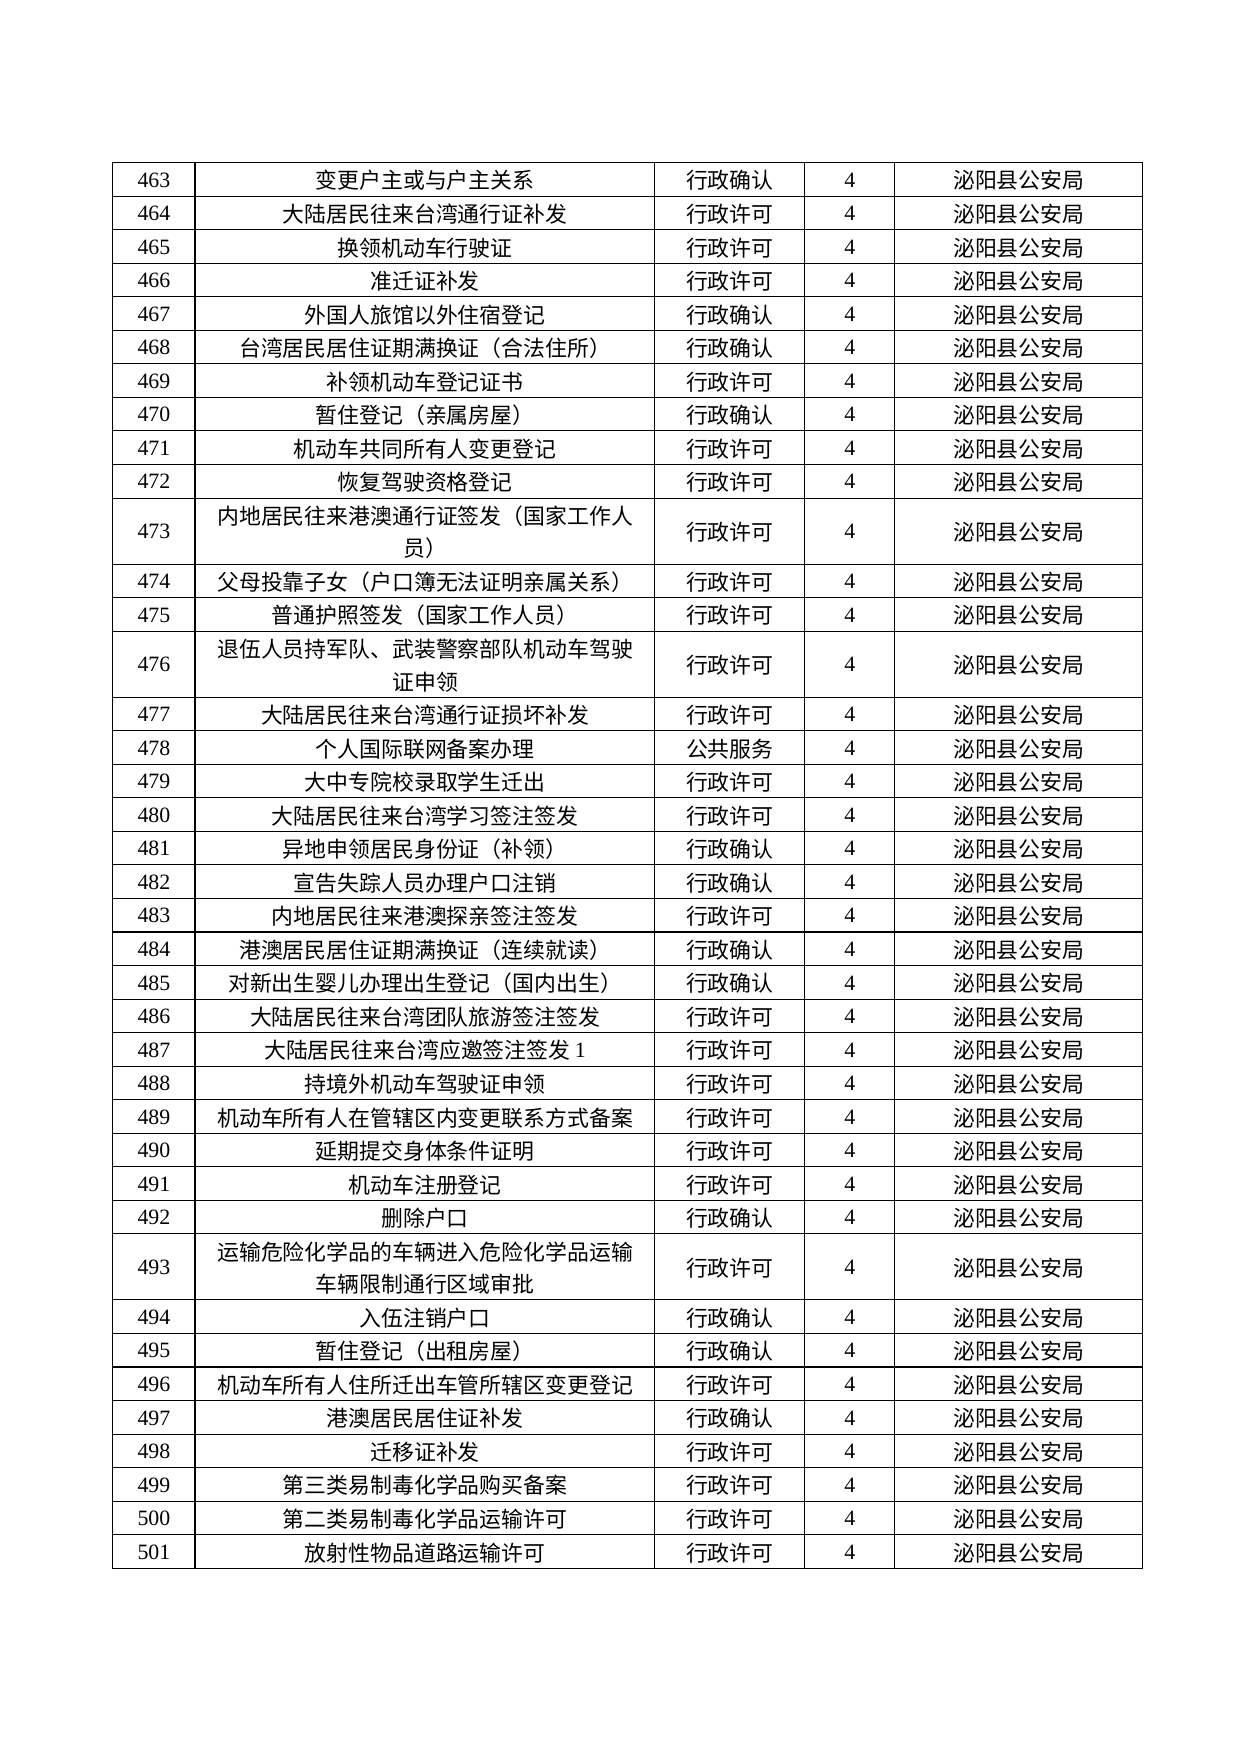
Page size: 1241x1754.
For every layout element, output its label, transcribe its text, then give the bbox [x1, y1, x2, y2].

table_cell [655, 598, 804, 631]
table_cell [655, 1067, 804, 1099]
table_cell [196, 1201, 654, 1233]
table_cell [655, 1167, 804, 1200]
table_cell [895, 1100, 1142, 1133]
table_cell 468 [113, 331, 194, 363]
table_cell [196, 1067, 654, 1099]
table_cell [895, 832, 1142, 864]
table_cell 4 [805, 364, 894, 397]
table_cell 4 [805, 264, 894, 296]
table_cell 行政确认 [655, 297, 804, 330]
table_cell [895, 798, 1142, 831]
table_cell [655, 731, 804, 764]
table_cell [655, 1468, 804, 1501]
table_cell 泌阳县公安局 [895, 230, 1142, 263]
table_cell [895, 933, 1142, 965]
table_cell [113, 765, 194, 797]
table_cell 466 [113, 264, 194, 296]
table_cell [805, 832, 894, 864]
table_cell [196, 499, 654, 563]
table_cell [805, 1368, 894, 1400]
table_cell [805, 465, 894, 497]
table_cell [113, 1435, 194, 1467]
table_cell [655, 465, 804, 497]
table_cell 行政确认 [655, 331, 804, 363]
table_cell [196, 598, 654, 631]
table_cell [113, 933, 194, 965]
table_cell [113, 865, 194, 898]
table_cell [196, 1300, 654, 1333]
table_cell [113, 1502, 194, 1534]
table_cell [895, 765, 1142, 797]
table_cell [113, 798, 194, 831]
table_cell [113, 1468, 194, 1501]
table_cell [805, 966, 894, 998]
table_cell 行政确认 [655, 398, 804, 430]
table_cell 464 [113, 197, 194, 229]
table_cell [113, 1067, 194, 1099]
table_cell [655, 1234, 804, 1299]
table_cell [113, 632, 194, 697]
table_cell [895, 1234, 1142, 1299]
table_cell 469 [113, 364, 194, 397]
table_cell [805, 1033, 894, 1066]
table_cell 行政许可 [655, 264, 804, 296]
table_cell 行政许可 [655, 431, 804, 464]
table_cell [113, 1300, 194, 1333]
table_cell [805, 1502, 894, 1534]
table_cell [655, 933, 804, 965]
table_cell 4 [805, 163, 894, 196]
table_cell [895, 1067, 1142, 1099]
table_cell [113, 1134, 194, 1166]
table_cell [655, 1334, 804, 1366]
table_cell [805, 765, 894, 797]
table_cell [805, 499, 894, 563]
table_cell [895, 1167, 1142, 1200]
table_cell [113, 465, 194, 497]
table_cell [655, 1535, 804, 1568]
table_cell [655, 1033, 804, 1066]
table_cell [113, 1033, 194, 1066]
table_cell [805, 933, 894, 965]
table_cell 泌阳县公安局 [895, 264, 1142, 296]
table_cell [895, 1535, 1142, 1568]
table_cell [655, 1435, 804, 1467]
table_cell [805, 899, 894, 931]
table_cell 台湾居民居住证期满换证（合法住所） [196, 331, 654, 363]
table_cell 泌阳县公安局 [895, 364, 1142, 397]
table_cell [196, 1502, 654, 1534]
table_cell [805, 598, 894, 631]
table_cell 泌阳县公安局 [895, 297, 1142, 330]
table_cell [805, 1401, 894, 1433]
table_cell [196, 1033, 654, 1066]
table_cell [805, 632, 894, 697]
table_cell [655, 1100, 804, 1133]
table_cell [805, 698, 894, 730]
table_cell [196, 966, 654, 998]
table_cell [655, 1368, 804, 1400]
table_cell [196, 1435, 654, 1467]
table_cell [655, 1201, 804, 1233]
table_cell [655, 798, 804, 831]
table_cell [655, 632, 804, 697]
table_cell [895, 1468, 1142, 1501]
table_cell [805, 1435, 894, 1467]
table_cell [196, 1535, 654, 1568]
table_cell 4 [805, 197, 894, 229]
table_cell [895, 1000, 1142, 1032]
table_cell 大陆居民往来台湾通行证补发 [196, 197, 654, 229]
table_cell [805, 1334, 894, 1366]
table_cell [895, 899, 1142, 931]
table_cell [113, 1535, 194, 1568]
table_cell 行政许可 [655, 364, 804, 397]
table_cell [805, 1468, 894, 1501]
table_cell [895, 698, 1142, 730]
table_cell 4 [805, 297, 894, 330]
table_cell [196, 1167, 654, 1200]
table_cell 463 [113, 163, 194, 196]
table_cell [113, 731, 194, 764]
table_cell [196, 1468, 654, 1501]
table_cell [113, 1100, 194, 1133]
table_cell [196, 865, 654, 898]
table_cell 471 [113, 431, 194, 464]
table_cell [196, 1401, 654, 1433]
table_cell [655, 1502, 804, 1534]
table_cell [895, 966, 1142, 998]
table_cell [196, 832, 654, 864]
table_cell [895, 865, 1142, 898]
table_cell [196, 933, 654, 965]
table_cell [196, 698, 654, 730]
table_cell 准迁证补发 [196, 264, 654, 296]
table_cell 4 [805, 431, 894, 464]
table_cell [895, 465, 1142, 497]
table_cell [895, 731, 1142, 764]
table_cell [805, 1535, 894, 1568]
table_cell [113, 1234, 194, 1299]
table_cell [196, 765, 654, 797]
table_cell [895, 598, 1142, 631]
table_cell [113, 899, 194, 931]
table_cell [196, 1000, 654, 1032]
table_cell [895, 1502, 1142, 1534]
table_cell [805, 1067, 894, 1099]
table_cell 4 [805, 230, 894, 263]
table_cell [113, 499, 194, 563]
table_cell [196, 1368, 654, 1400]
table_cell 4 [805, 398, 894, 430]
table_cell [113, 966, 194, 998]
table_cell 暂住登记（亲属房屋） [196, 398, 654, 430]
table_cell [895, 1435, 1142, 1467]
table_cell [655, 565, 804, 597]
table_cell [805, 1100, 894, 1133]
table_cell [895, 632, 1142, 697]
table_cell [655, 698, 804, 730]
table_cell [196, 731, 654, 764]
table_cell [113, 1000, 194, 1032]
table_cell 465 [113, 230, 194, 263]
table_cell 机动车共同所有人变更登记 [196, 431, 654, 464]
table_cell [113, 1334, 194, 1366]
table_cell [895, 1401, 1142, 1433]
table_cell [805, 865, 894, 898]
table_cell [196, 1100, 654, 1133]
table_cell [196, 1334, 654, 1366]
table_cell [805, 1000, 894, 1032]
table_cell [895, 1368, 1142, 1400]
table_cell 泌阳县公安局 [895, 398, 1142, 430]
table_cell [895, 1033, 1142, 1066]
table_cell 行政许可 [655, 230, 804, 263]
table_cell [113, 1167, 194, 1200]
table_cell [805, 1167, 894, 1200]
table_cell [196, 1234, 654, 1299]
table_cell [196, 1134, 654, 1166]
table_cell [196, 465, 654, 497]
table_cell 行政确认 [655, 163, 804, 196]
table_cell 行政许可 [655, 197, 804, 229]
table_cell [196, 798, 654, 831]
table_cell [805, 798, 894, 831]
table_cell 4 [805, 331, 894, 363]
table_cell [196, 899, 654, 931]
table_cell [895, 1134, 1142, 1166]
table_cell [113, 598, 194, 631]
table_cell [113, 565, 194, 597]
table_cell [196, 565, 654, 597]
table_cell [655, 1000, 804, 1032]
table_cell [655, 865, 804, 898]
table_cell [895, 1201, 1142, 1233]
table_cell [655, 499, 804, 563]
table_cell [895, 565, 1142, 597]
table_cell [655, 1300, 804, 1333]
table_cell 467 [113, 297, 194, 330]
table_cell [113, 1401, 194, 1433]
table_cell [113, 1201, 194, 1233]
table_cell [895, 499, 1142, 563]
table_cell 外国人旅馆以外住宿登记 [196, 297, 654, 330]
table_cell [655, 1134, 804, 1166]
table_cell 补领机动车登记证书 [196, 364, 654, 397]
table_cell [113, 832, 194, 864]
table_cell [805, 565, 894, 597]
table_cell 变更户主或与户主关系 [196, 163, 654, 196]
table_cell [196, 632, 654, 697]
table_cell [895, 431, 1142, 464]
table_cell 470 [113, 398, 194, 430]
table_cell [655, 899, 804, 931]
table_cell 换领机动车行驶证 [196, 230, 654, 263]
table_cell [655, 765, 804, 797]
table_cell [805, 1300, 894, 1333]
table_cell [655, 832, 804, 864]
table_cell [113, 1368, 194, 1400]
table_cell 泌阳县公安局 [895, 163, 1142, 196]
table_cell 泌阳县公安局 [895, 331, 1142, 363]
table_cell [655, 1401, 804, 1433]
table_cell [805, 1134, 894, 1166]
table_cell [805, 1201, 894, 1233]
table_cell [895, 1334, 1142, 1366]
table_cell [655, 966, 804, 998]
table_cell 泌阳县公安局 [895, 197, 1142, 229]
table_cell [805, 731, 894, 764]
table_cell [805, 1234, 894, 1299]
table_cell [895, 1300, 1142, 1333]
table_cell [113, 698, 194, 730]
